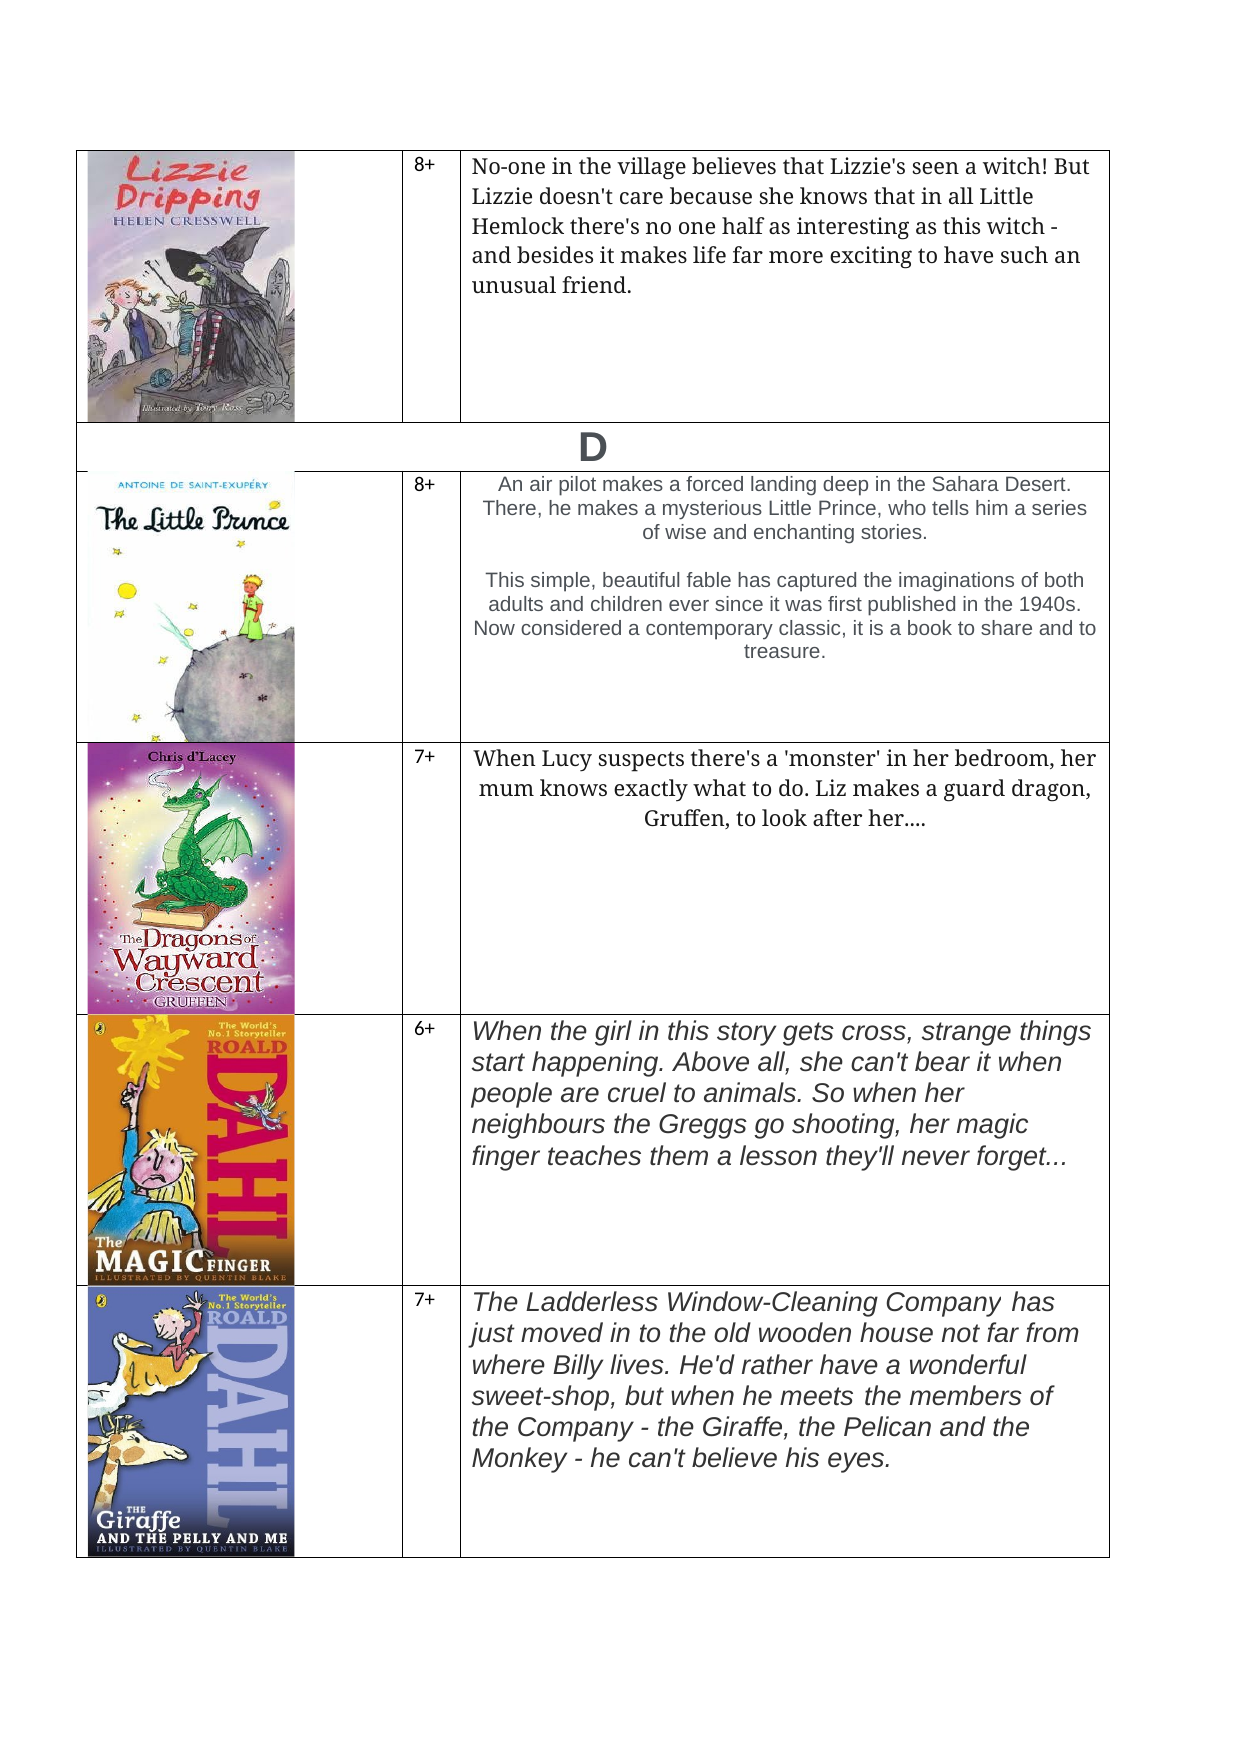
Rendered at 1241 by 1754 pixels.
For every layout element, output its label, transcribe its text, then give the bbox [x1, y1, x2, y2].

table_cell [295, 743, 402, 1014]
table_cell When the girl in this story gets cross, strange things start happening. Above all, she can't bear it when people are cruel to animals. So when her neighbours the Greggs go shooting, her magic finger teaches them a lesson they'll never forget... [461, 1015, 1109, 1285]
table_cell 8+ [403, 151, 460, 422]
picture [87, 151, 295, 422]
table_cell 8+ [403, 472, 460, 742]
picture [87, 743, 295, 1557]
table_cell [77, 1015, 87, 1285]
table_cell No-one in the village believes that Lizzie's seen a witch! But Lizzie doesn't care because she knows that in all Little Hemlock there's no one half as interesting as this witch - and besides it makes life far more exciting to have such an unusual friend. [461, 151, 1109, 422]
table_cell 7+ [403, 1286, 460, 1557]
picture [87, 471, 295, 742]
table_cell [77, 472, 87, 742]
table_cell [295, 472, 402, 742]
table_cell 6+ [403, 1015, 460, 1285]
table_cell [295, 1015, 402, 1285]
table_cell [77, 1286, 87, 1557]
table_cell [295, 1286, 402, 1557]
table_cell An air pilot makes a forced landing deep in the Sahara Desert. There, he makes a mysterious Little Prince, who tells him a series of wise and enchanting stories. This simple, beautiful fable has captured the imaginations of both adults and children ever since it was first published in the 1940s. Now considered a contemporary classic, it is a book to share and to treasure. [461, 472, 1109, 742]
table_cell [77, 151, 87, 422]
table_cell [295, 151, 402, 422]
table_cell [77, 743, 87, 1014]
table_cell 7+ [403, 743, 460, 1014]
table_cell The Ladderless Window-Cleaning Company has just moved in to the old wooden house not far from where Billy lives. He'd rather have a wonderful sweet-shop, but when he meets the members of the Company - the Giraffe, the Pelican and the Monkey - he can't believe his eyes. [461, 1286, 1109, 1557]
table_cell When Lucy suspects there's a 'monster' in her bedroom, her mum knows exactly what to do. Liz makes a guard dragon, Gruffen, to look after her.... [461, 743, 1109, 1014]
